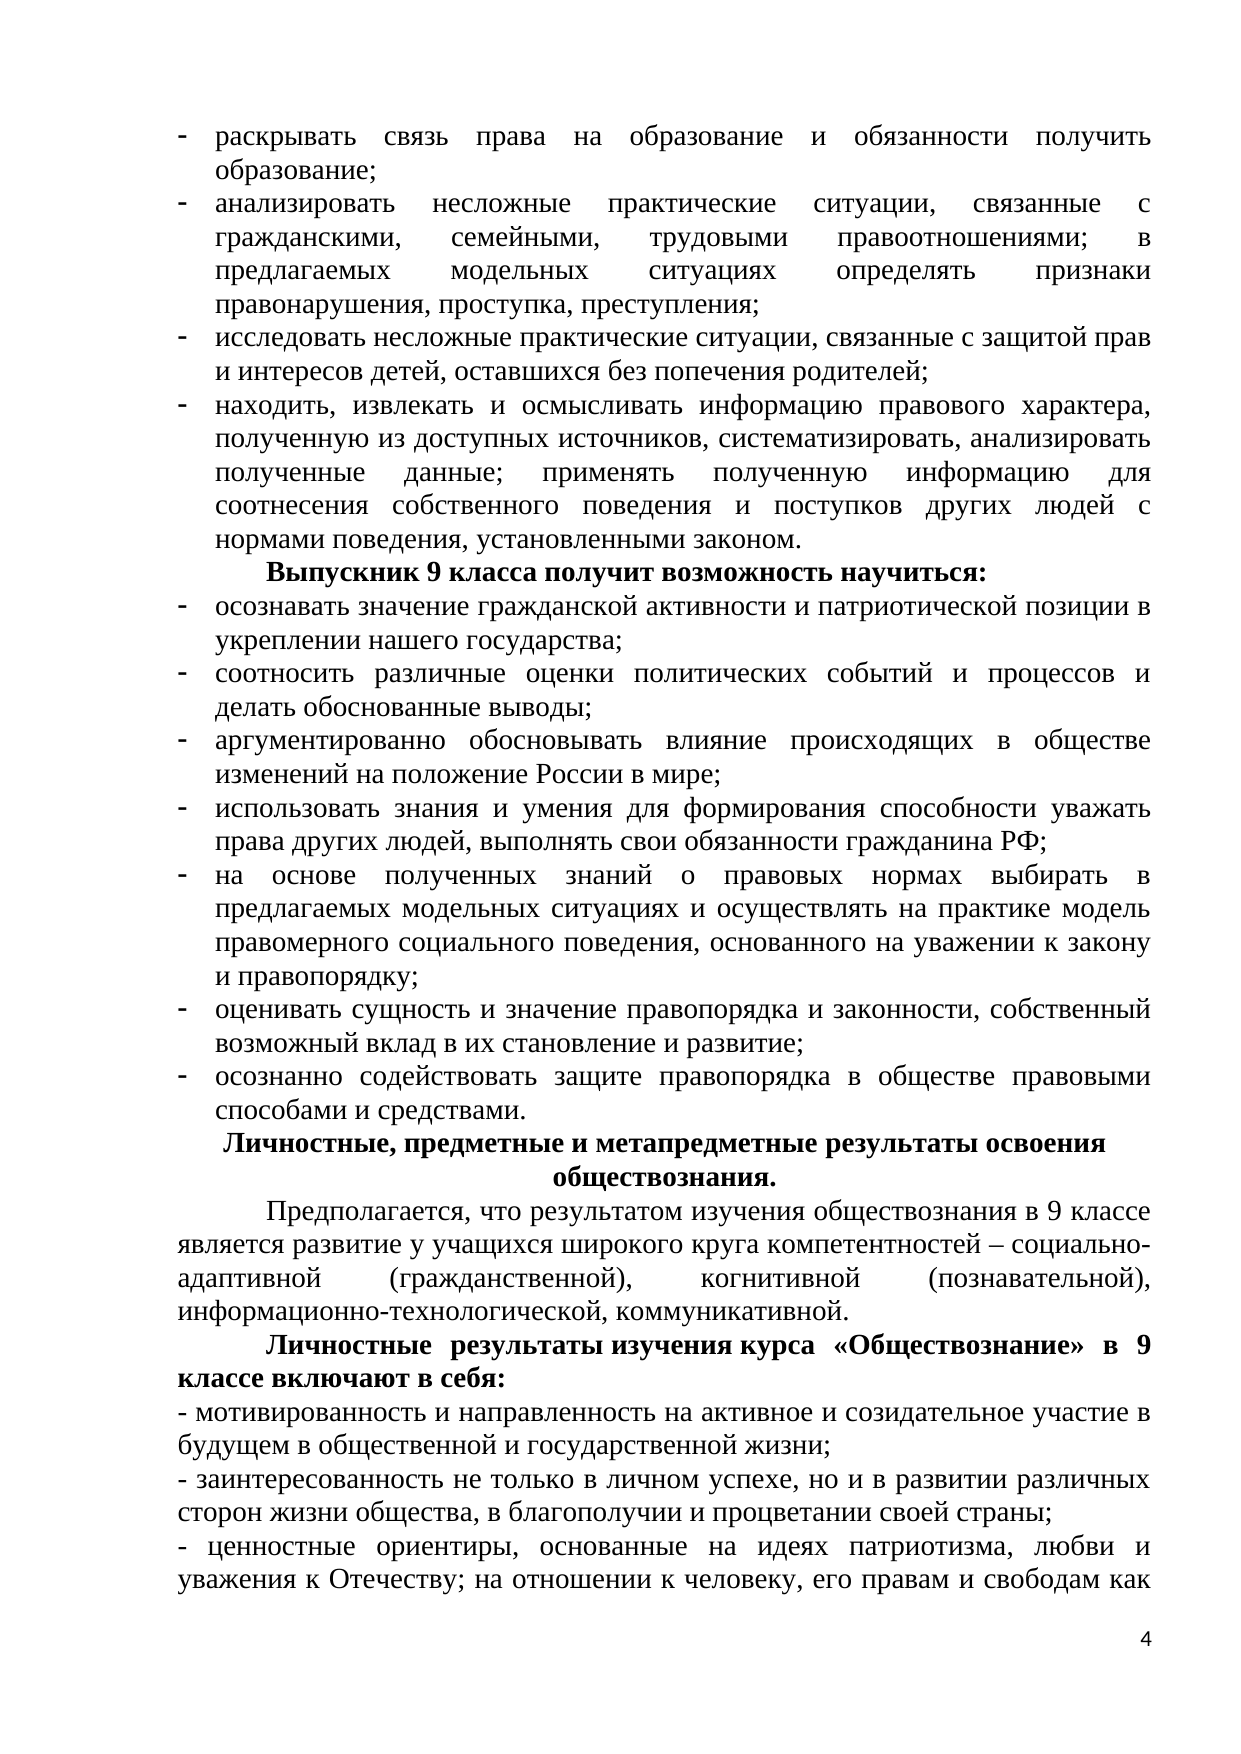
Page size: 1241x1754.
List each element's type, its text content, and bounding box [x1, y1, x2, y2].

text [177, 1528, 1152, 1595]
list использовать знания и умения для формирования способности уважать права других людей, выполнять свои обязанности гражданина РФ; [177, 790, 1152, 857]
list осознанно содействовать защите правопорядка в обществе правовыми способами и средствами. [177, 1058, 1152, 1126]
list исследовать несложные практические ситуации, связанные с защитой прав и интересов детей, оставшихся без попечения родителей; [177, 319, 1152, 387]
list соотносить различные оценки политических событий и процессов и делать обоснованные выводы; [177, 655, 1152, 722]
text Личностные, предметные и метапредметные результаты освоения обществознания. [177, 1126, 1152, 1193]
text - заинтересованность не только в личном успехе, но и в развитии различных сторон жизни общества, в благополучии и процветании своей страны; [177, 1461, 1152, 1528]
list раскрывать связь права на образование и обязанности получить образование; [177, 118, 1152, 185]
list находить, извлекать и осмысливать информацию правового характера, полученную из доступных источников, систематизировать, анализировать полученные данные; применять полученную информацию для соотнесения собственного поведения и поступков других людей с нормами поведения, установленными законом. [177, 387, 1152, 554]
text Личностные результаты изучения курса «Обществознание» в 9 классе включают в себя: [177, 1327, 1152, 1394]
list аргументированно обосновывать влияние происходящих в обществе изменений на положение России в мире; [177, 722, 1152, 790]
text Предполагается, что результатом изучения обществознания в 9 классе является развитие у учащихся широкого круга компетентностей – социально-адаптивной (гражданственной), когнитивной (познавательной), информационно-технологической, коммуникативной. [177, 1193, 1152, 1327]
list Выпускник 9 класса получит возможность научиться: [215, 554, 1152, 588]
list на основе полученных знаний о правовых нормах выбирать в предлагаемых модельных ситуациях и осуществлять на практике модель правомерного социального поведения, основанного на уважении к закону и правопорядку; [177, 857, 1152, 991]
text - мотивированность и направленность на активное и созидательное участие в будущем в общественной и государственной жизни; [177, 1394, 1152, 1461]
list осознавать значение гражданской активности и патриотической позиции в укреплении нашего государства; [177, 588, 1152, 655]
list анализировать несложные практические ситуации, связанные с гражданскими, семейными, трудовыми правоотношениями; в предлагаемых модельных ситуациях определять признаки правонарушения, проступка, преступления; [177, 185, 1152, 319]
list оценивать сущность и значение правопорядка и законности, собственный возможный вклад в их становление и развитие; [177, 991, 1152, 1058]
